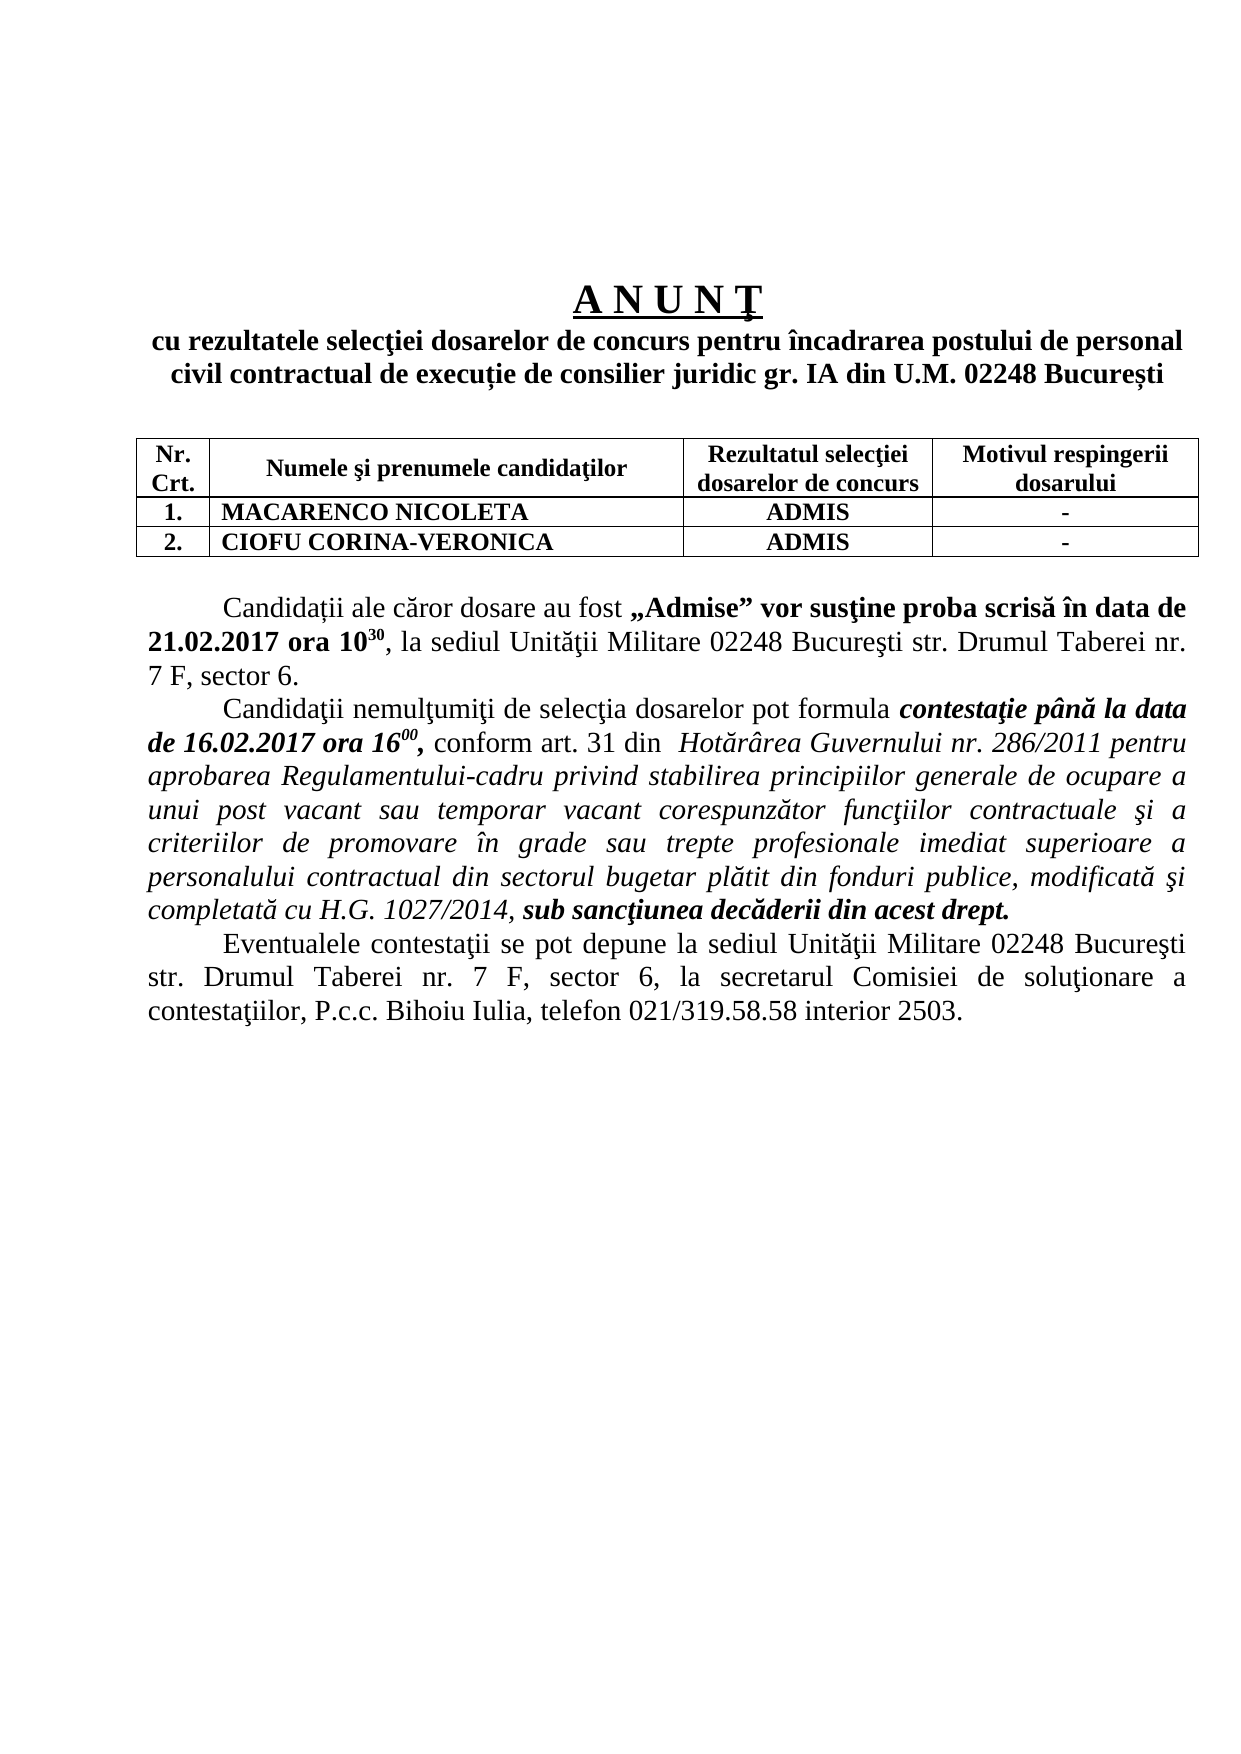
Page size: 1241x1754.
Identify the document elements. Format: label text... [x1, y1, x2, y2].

text cu rezultatele selecţiei dosarelor de concurs pentru încadrarea postului de personal civil contractual de execuție de consilier juridic gr. IA din U.M. 02248 București [148, 323, 1187, 390]
table_cell MACARENCO NICOLETA [210, 498, 683, 526]
text Candidații ale căror dosare au fost „Admise” vor susţine proba scrisă în data de 21.02.2017 ora 1030, la sediul Unităţii Militare 02248 Bucureşti str. Drumul Taberei nr. 7 F, sector 6. [148, 591, 1187, 691]
table_cell - [933, 527, 1198, 556]
text Eventualele contestaţii se pot depune la sediul Unităţii Militare 02248 Bucureşti str. Drumul Taberei nr. 7 F, sector 6, la secretarul Comisiei de soluţionare a contestaţiilor, P.c.c. Bihoiu Iulia, telefon 021/319.58.58 interior 2503. [148, 926, 1187, 1027]
table_header Rezultatul selecţiei dosarelor de concurs [684, 439, 932, 496]
table_cell ADMIS [684, 527, 932, 556]
table_header Motivul respingerii dosarului [933, 439, 1198, 496]
table_cell 2. [137, 527, 209, 556]
text A N U N Ţ [148, 275, 1187, 323]
table_cell CIOFU CORINA-VERONICA [210, 527, 683, 556]
table_cell 1. [137, 498, 209, 526]
text Candidaţii nemulţumiţi de selecţia dosarelor pot formula contestaţie până la data de 16.02.2017 ora 1600, conform art. 31 din Hotărârea Guvernului nr. 286/2011 pentru aprobarea Regulamentului-cadru privind stabilirea principiilor generale de ocupare a unui post vacant sau temporar vacant corespunzător funcţiilor contractuale şi a criteriilor de promovare în grade sau trepte profesionale imediat superioare a personalului contractual din sectorul bugetar plătit din fonduri publice, modificată şi completată cu H.G. 1027/2014, sub sancţiunea decăderii din acest drept. [148, 691, 1187, 926]
table_header Numele şi prenumele candidaţilor [210, 439, 683, 496]
table_cell - [933, 498, 1198, 526]
table_header Nr. Crt. [137, 439, 209, 496]
table_cell ADMIS [684, 498, 932, 526]
